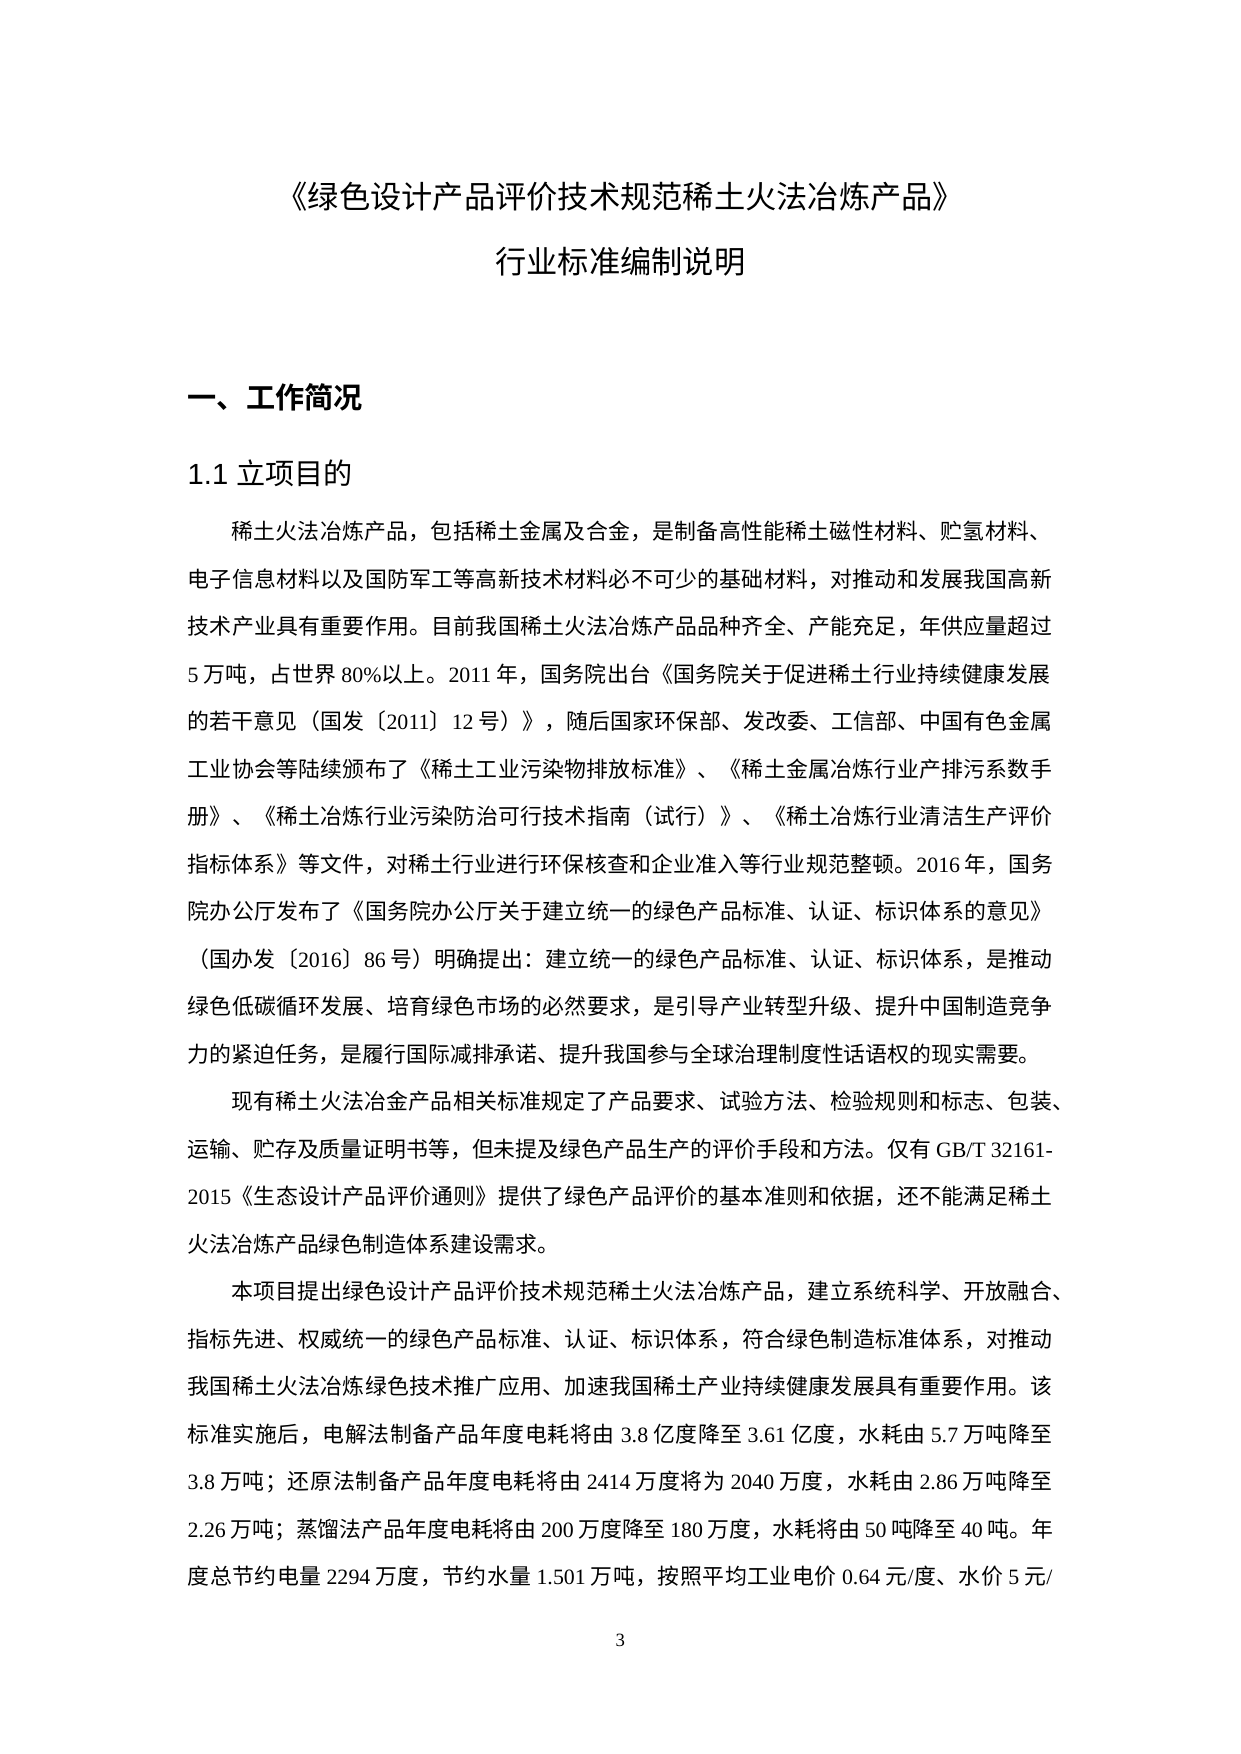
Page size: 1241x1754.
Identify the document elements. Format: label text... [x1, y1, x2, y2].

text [187, 1274, 1053, 1591]
text 行业标准编制说明 [187, 227, 1053, 292]
text 现有稀土火法冶金产品相关标准规定了产品要求、试验方法、检验规则和标志、包装、运输、贮存及质量证明书等，但未提及绿色产品生产的评价手段和方法。仅有GB/T 32161-2015《生态设计产品评价通则》提供了绿色产品评价的基本准则和依据，还不能满足稀土火法冶炼产品绿色制造体系建设需求。 [187, 1084, 1053, 1258]
text 《绿色设计产品评价技术规范稀土火法冶炼产品》 [187, 162, 1053, 227]
text 稀土火法冶炼产品，包括稀土金属及合金，是制备高性能稀土磁性材料、贮氢材料、电子信息材料以及国防军工等高新技术材料必不可少的基础材料，对推动和发展我国高新技术产业具有重要作用。目前我国稀土火法冶炼产品品种齐全、产能充足，年供应量超过5万吨，占世界80%以上。2011年，国务院出台《国务院关于促进稀土行业持续健康发展的若干意见（国发〔2011〕12号）》，随后国家环保部、发改委、工信部、中国有色金属工业协会等陆续颁布了《稀土工业污染物排放标准》、《稀土金属冶炼行业产排污系数手册》、《稀土冶炼行业污染防治可行技术指南（试行）》、《稀土冶炼行业清洁生产评价指标体系》等文件，对稀土行业进行环保核查和企业准入等行业规范整顿。2016年，国务院办公厅发布了《国务院办公厅关于建立统一的绿色产品标准、认证、标识体系的意见》（国办发〔2016〕86号）明确提出：建立统一的绿色产品标准、认证、标识体系，是推动绿色低碳循环发展、培育绿色市场的必然要求，是引导产业转型升级、提升中国制造竞争力的紧迫任务，是履行国际减排承诺、提升我国参与全球治理制度性话语权的现实需要。 [187, 514, 1053, 1068]
subtitle 1.1 立项目的 [187, 451, 1053, 493]
subtitle 一、工作简况 [187, 375, 1053, 417]
